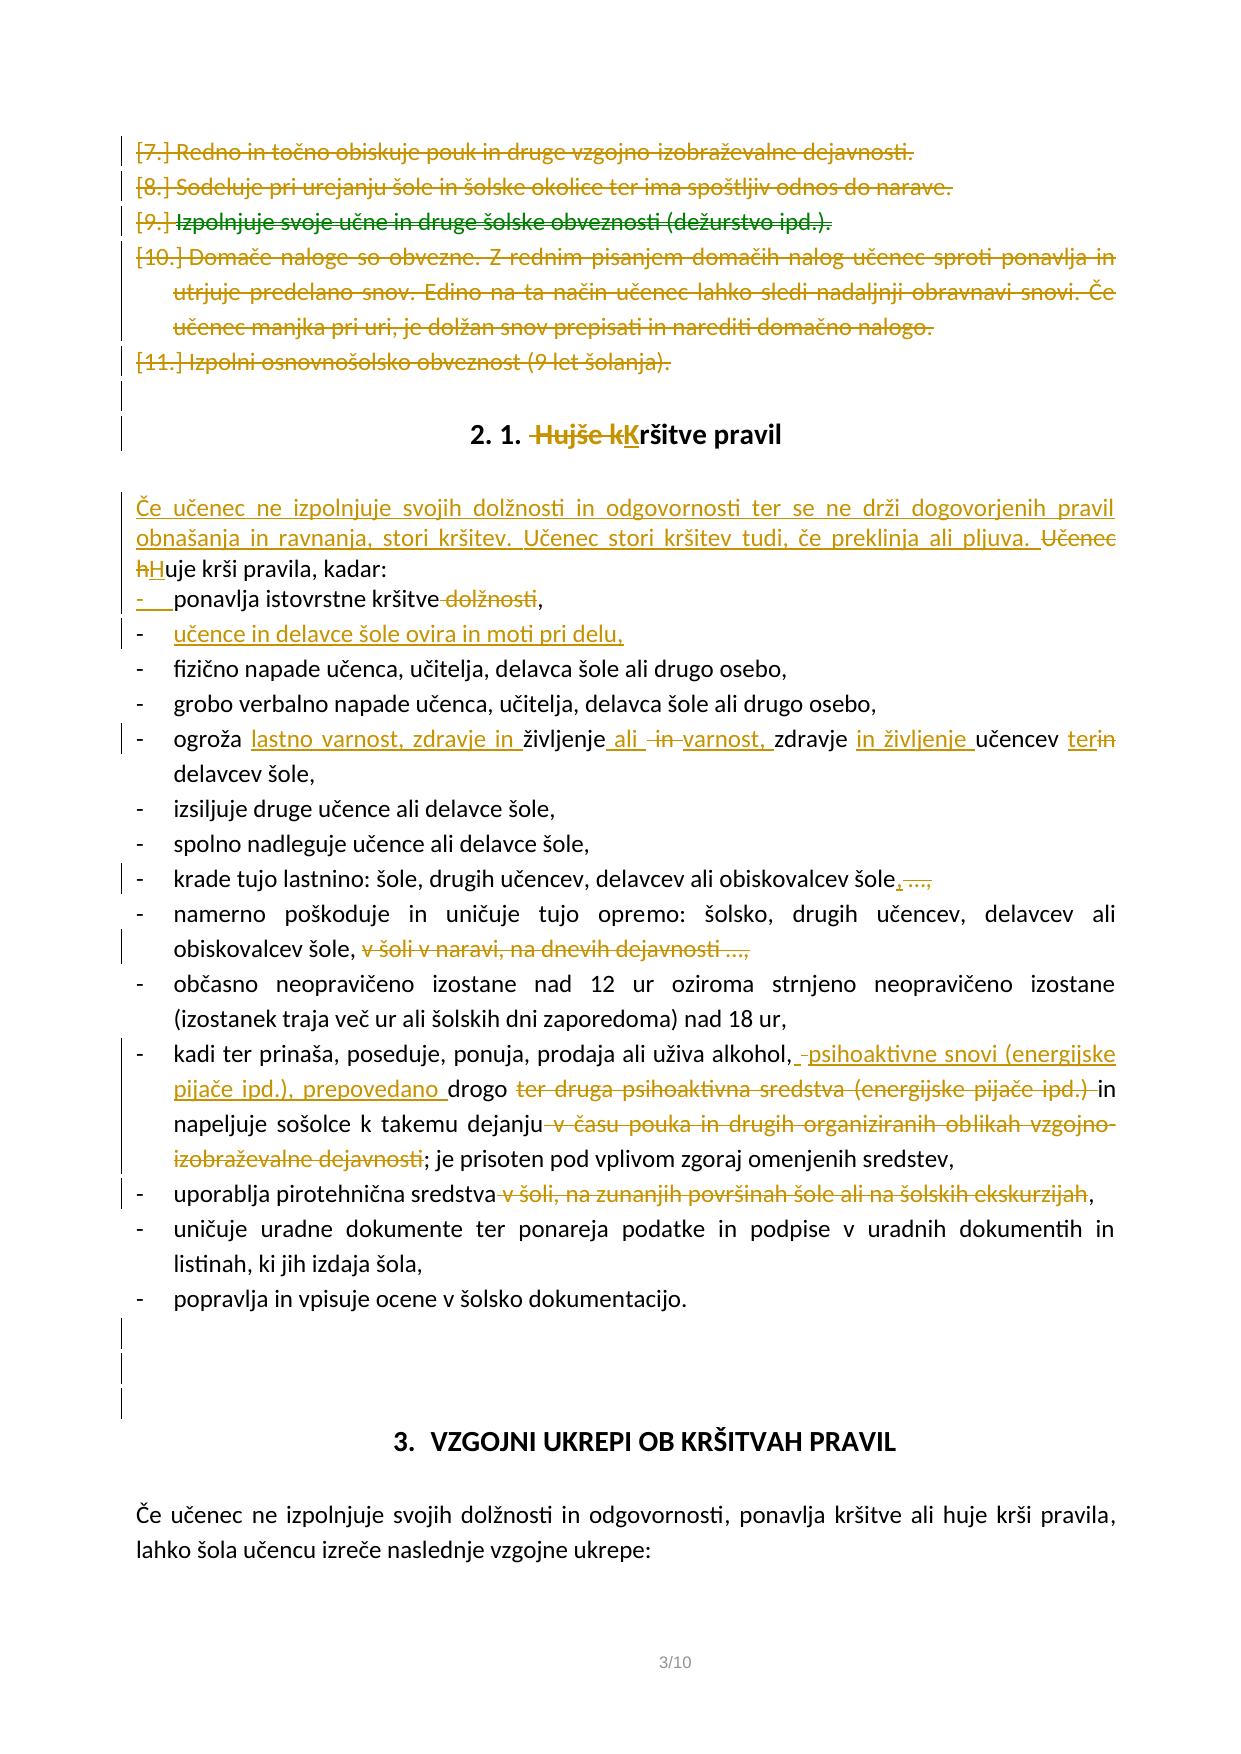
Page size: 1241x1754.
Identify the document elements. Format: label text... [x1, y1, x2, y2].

text 2. 1. ršitve pravil [136, 416, 1116, 451]
list VZGOJNI UKREPI OB KRŠITVAH PRAVIL [173, 1423, 1116, 1459]
list ponavlja istovrstne kršitve, [136, 583, 1116, 614]
list popravlja in vpisuje ocene v šolsko dokumentacijo. [136, 1283, 1116, 1314]
list grobo verbalno napade učenca, učitelja, delavca šole ali drugo osebo, [136, 688, 1116, 719]
list ogroža življenjezdravje učencev delavcev šole, [136, 723, 1116, 789]
list krade tujo lastnino: šole, drugih učencev, delavcev ali obiskovalcev šole [136, 863, 1116, 894]
list občasno neopravičeno izostane nad 12 ur oziroma strnjeno neopravičeno izostane (izostanek traja več ur ali šolskih dni zaporedoma) nad 18 ur, [136, 968, 1116, 1034]
list uporablja pirotehnična sredstva, [136, 1178, 1116, 1209]
list fizično napade učenca, učitelja, delavca šole ali drugo osebo, [136, 653, 1116, 684]
list kadi ter prinaša, poseduje, ponuja, prodaja ali uživa alkohol,drogo in napeljuje sošolce k takemu dejanju; je prisoten pod vplivom zgoraj omenjenih sredstev, [136, 1038, 1116, 1174]
text Če učenec ne izpolnjuje svojih dolžnosti in odgovornosti, ponavlja kršitve ali huje krši pravila, lahko šola učencu izreče naslednje vzgojne ukrepe: [136, 1499, 1116, 1565]
list izsiljuje druge učence ali delavce šole, [136, 793, 1116, 824]
list namerno poškoduje in uničuje tujo opremo: šolsko, drugih učencev, delavcev ali obiskovalcev šole, [136, 898, 1116, 964]
text uje krši pravila, kadar: [136, 492, 1116, 583]
list spolno nadleguje učence ali delavce šole, [136, 828, 1116, 859]
list uničuje uradne dokumente ter ponareja podatke in podpise v uradnih dokumentih in listinah, ki jih izdaja šola, [136, 1213, 1116, 1279]
